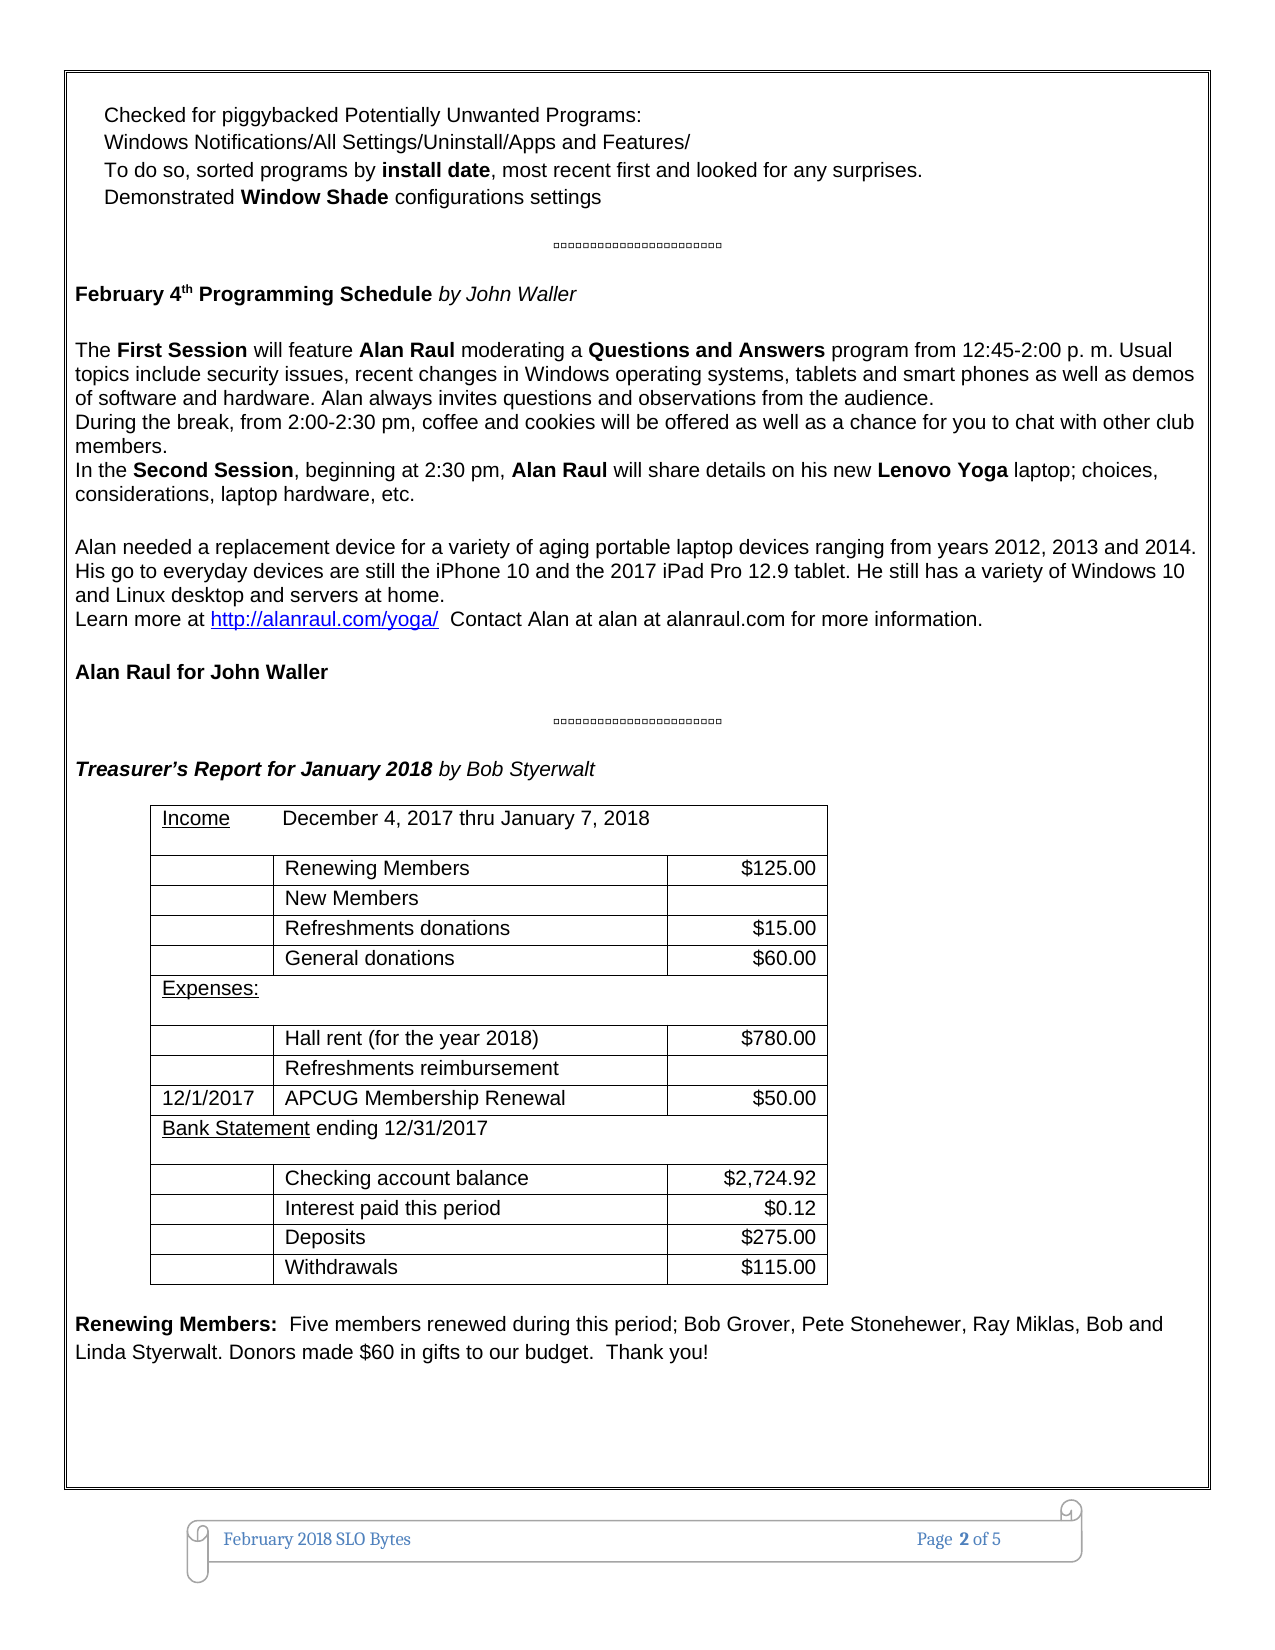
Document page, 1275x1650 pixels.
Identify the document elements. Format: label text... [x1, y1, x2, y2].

table_cell [668, 886, 827, 915]
table_cell $780.00 [668, 1026, 827, 1054]
text The First Session will feature Alan Raul moderating a Questions and Answers program from 12:45-2:00 p. m. Usual topics include security issues, recent changes in Windows operating systems, tablets and smart phones as well as demos of software and hardware. Alan always invites questions and observations from the audience. During the break, from 2:00-2:30 pm, coffee and cookies will be offered as well as a chance for you to chat with other club members. In the Second Session, beginning at 2:30 pm, Alan Raul will share details on his new Lenovo Yoga laptop; choices, considerations, laptop hardware, etc. [75, 338, 1200, 506]
text Treasurer’s Report for January 2018 by Bob Styerwalt [75, 757, 1200, 781]
table_cell $275.00 [668, 1225, 827, 1253]
text Alan needed a replacement device for a variety of aging portable laptop devices ranging from years 2012, 2013 and 2014. His go to everyday devices are still the iPhone 10 and the 2017 iPad Pro 12.9 tablet. He still has a variety of Windows 10 and Linux desktop and servers at home. Learn more at http://alanraul.com/yoga/ Contact Alan at alan at alanraul.com for more information. [75, 535, 1200, 631]
table_cell [151, 1056, 273, 1084]
text Renewing Members: Five members renewed during this period; Bob Grover, Pete Stonehewer, Ray Miklas, Bob and Linda Styerwalt. Donors made $60 in gifts to our budget. Thank you! [75, 1284, 1200, 1363]
table_cell $115.00 [668, 1255, 827, 1283]
table_cell [151, 916, 273, 945]
table_header Income December 4, 2017 thru January 7, 2018 [151, 806, 827, 855]
table_cell $15.00 [668, 916, 827, 945]
table_cell Checking account balance [274, 1165, 667, 1194]
table_cell New Members [274, 886, 667, 915]
table_cell [151, 1255, 273, 1283]
table_cell [151, 886, 273, 915]
table_cell [151, 1195, 273, 1223]
table_cell [151, 1165, 273, 1194]
table_cell $2,724.92 [668, 1165, 827, 1194]
text ▫▫▫▫▫▫▫▫▫▫▫▫▫▫▫▫▫▫▫▫▫▫▫ [75, 708, 1200, 732]
table_cell [151, 856, 273, 885]
table_cell APCUG Membership Renewal [274, 1086, 667, 1114]
text February 4th Programming Schedule by John Waller [75, 282, 1200, 306]
text ▫▫▫▫▫▫▫▫▫▫▫▫▫▫▫▫▫▫▫▫▫▫▫ [75, 233, 1200, 257]
table_cell [151, 1225, 273, 1253]
table_cell Interest paid this period [274, 1195, 667, 1223]
table_cell Hall rent (for the year 2018) [274, 1026, 667, 1054]
table_cell [151, 1026, 273, 1054]
table_cell [668, 1056, 827, 1084]
table_cell General donations [274, 946, 667, 975]
table_cell $0.12 [668, 1195, 827, 1223]
table_cell Deposits [274, 1225, 667, 1253]
table_cell Withdrawals [274, 1255, 667, 1283]
table_cell Refreshments reimbursement [274, 1056, 667, 1084]
table_cell [151, 946, 273, 975]
table_cell Expenses: [151, 976, 827, 1024]
table_cell Renewing Members [274, 856, 667, 885]
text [75, 75, 1200, 209]
table_cell Bank Statement ending 12/31/2017 [151, 1116, 827, 1164]
table_cell $125.00 [668, 856, 827, 885]
table_cell Refreshments donations [274, 916, 667, 945]
table_cell $60.00 [668, 946, 827, 975]
table_cell $50.00 [668, 1086, 827, 1114]
table_cell 12/1/2017 [151, 1086, 273, 1114]
text Alan Raul for John Waller [75, 660, 1200, 684]
